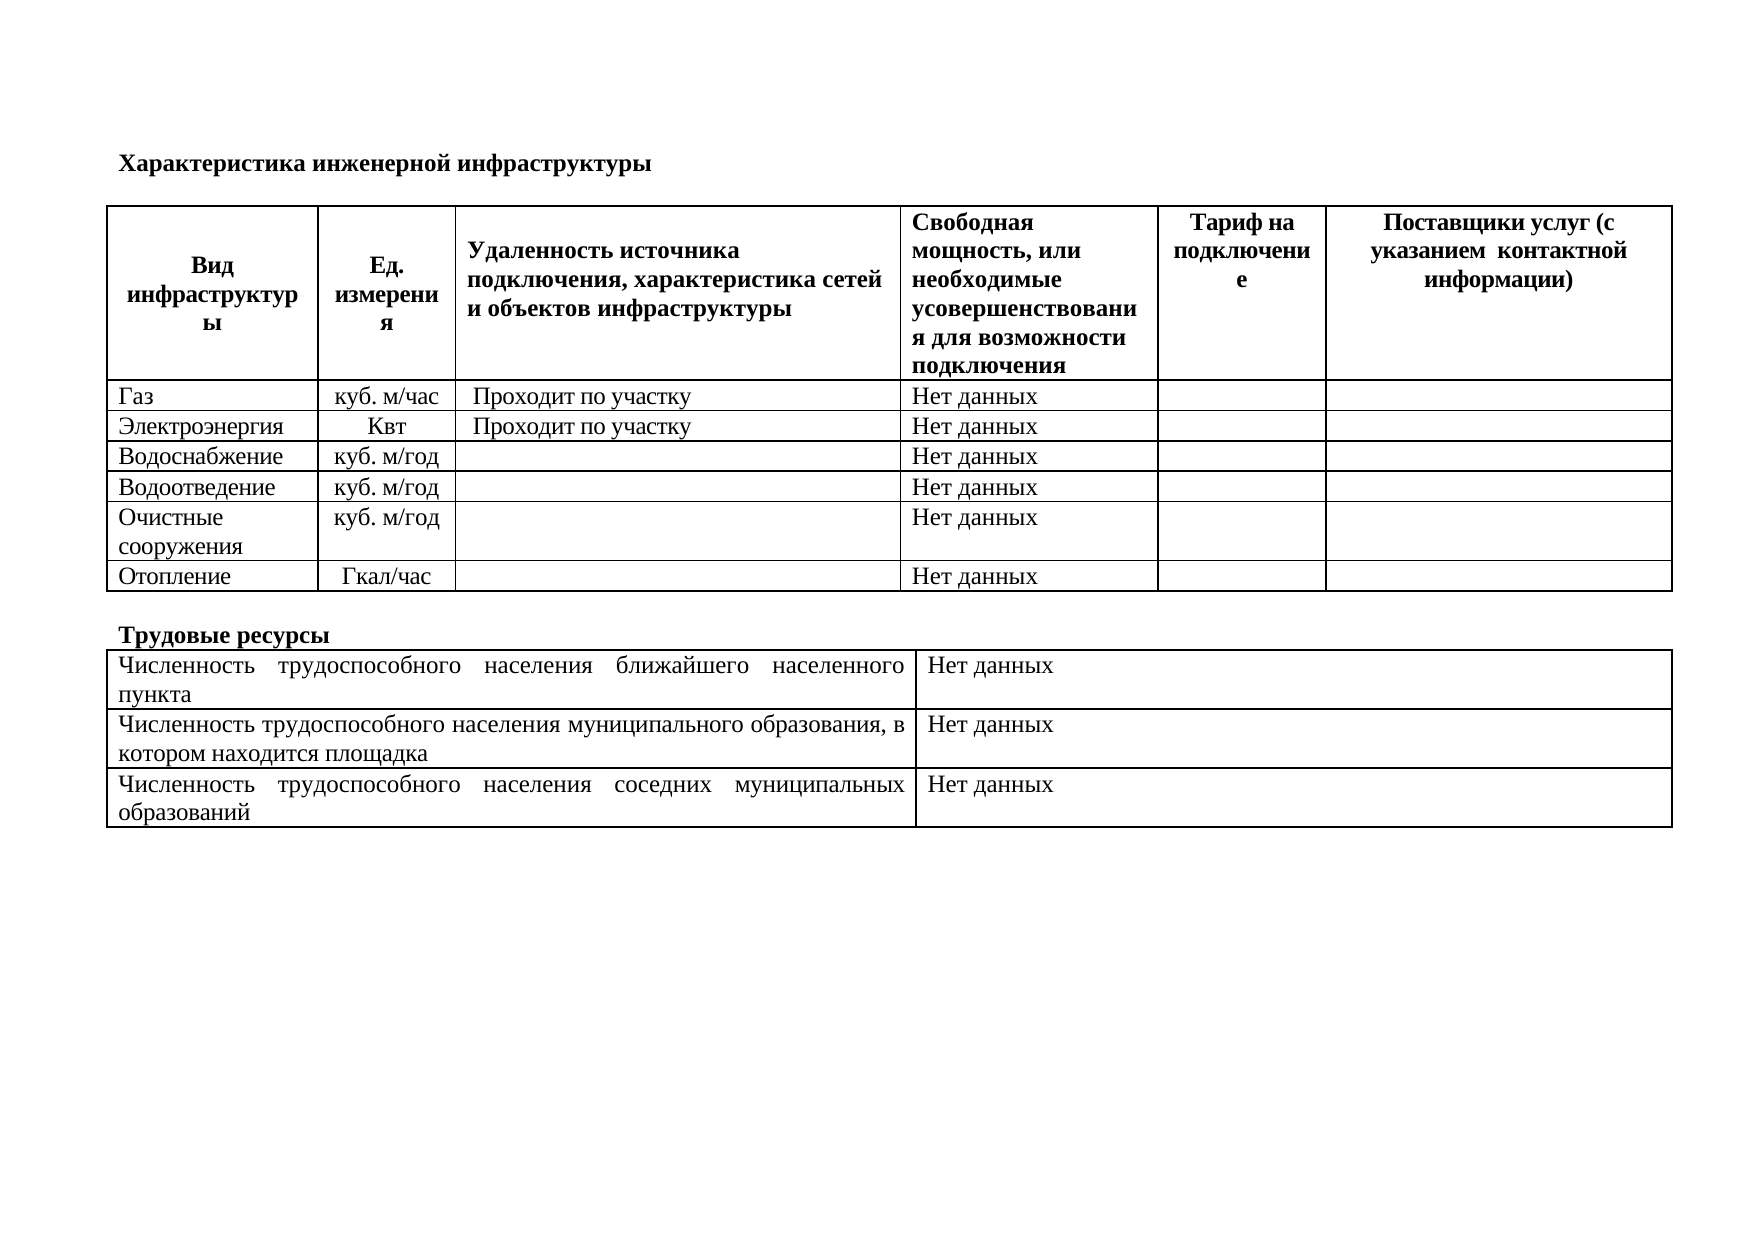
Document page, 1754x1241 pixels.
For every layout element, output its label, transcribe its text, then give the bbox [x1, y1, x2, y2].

table_cell [1314, 472, 1325, 501]
table_cell Нет данных [901, 411, 1157, 440]
table_cell [1159, 561, 1169, 590]
table_cell Численность трудоспособного населения муниципального образования, в котором находится площадка [108, 710, 915, 767]
table_cell [456, 472, 467, 501]
table_cell Нет данных [901, 502, 1157, 559]
table_cell [1314, 561, 1325, 590]
table_cell [1327, 411, 1337, 440]
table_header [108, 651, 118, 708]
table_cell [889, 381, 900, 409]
table_header Вид инфраструктуры [108, 207, 317, 379]
table_cell [1661, 472, 1671, 501]
table_cell [1327, 381, 1337, 409]
table_cell [1159, 411, 1169, 440]
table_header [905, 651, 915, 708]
table_header Нет данных [917, 651, 1671, 708]
table_cell [1327, 442, 1337, 470]
table_cell [456, 502, 900, 559]
table_cell [1661, 561, 1671, 590]
table_header Поставщики услуг (с указанием контактной информации) [1327, 207, 1671, 379]
table_cell [1159, 381, 1169, 409]
text Трудовые ресурсы [118, 620, 1683, 649]
table_cell [456, 561, 467, 590]
table_cell [1661, 381, 1671, 409]
table_cell Нет данных [901, 442, 1157, 470]
table_cell [1159, 472, 1169, 501]
table_cell [1314, 381, 1325, 409]
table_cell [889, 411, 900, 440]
table_cell [1159, 442, 1169, 470]
table_cell [1661, 442, 1671, 470]
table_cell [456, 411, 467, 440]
table_cell [889, 561, 900, 590]
table_cell [889, 472, 900, 501]
table_cell [1159, 502, 1325, 559]
table_header Тариф на подключение [1159, 207, 1325, 379]
table_cell [1314, 442, 1325, 470]
table_cell [1327, 472, 1337, 501]
table_cell Нет данных [901, 381, 1157, 409]
table_header Свободная мощность, или необходимые усовершенствования для возможности подключения [901, 207, 1157, 379]
table_header Ед. измерения [319, 207, 455, 379]
table_cell [1661, 411, 1671, 440]
table_cell Численность трудоспособного населения соседних муниципальных образований [108, 769, 915, 826]
table_cell [456, 442, 467, 470]
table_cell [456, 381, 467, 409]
table_cell куб. м/год [319, 502, 455, 559]
table_header Удаленность источника подключения, характеристика сетей и объектов инфраструктуры [456, 207, 900, 379]
table_cell [889, 442, 900, 470]
table_cell [1327, 502, 1671, 559]
table_cell Нет данных [917, 710, 1671, 767]
table_cell [1314, 411, 1325, 440]
subtitle Характеристика инженерной инфраструктуры [118, 148, 1683, 176]
table_cell Нет данных [917, 769, 1671, 826]
table_cell [1327, 561, 1337, 590]
